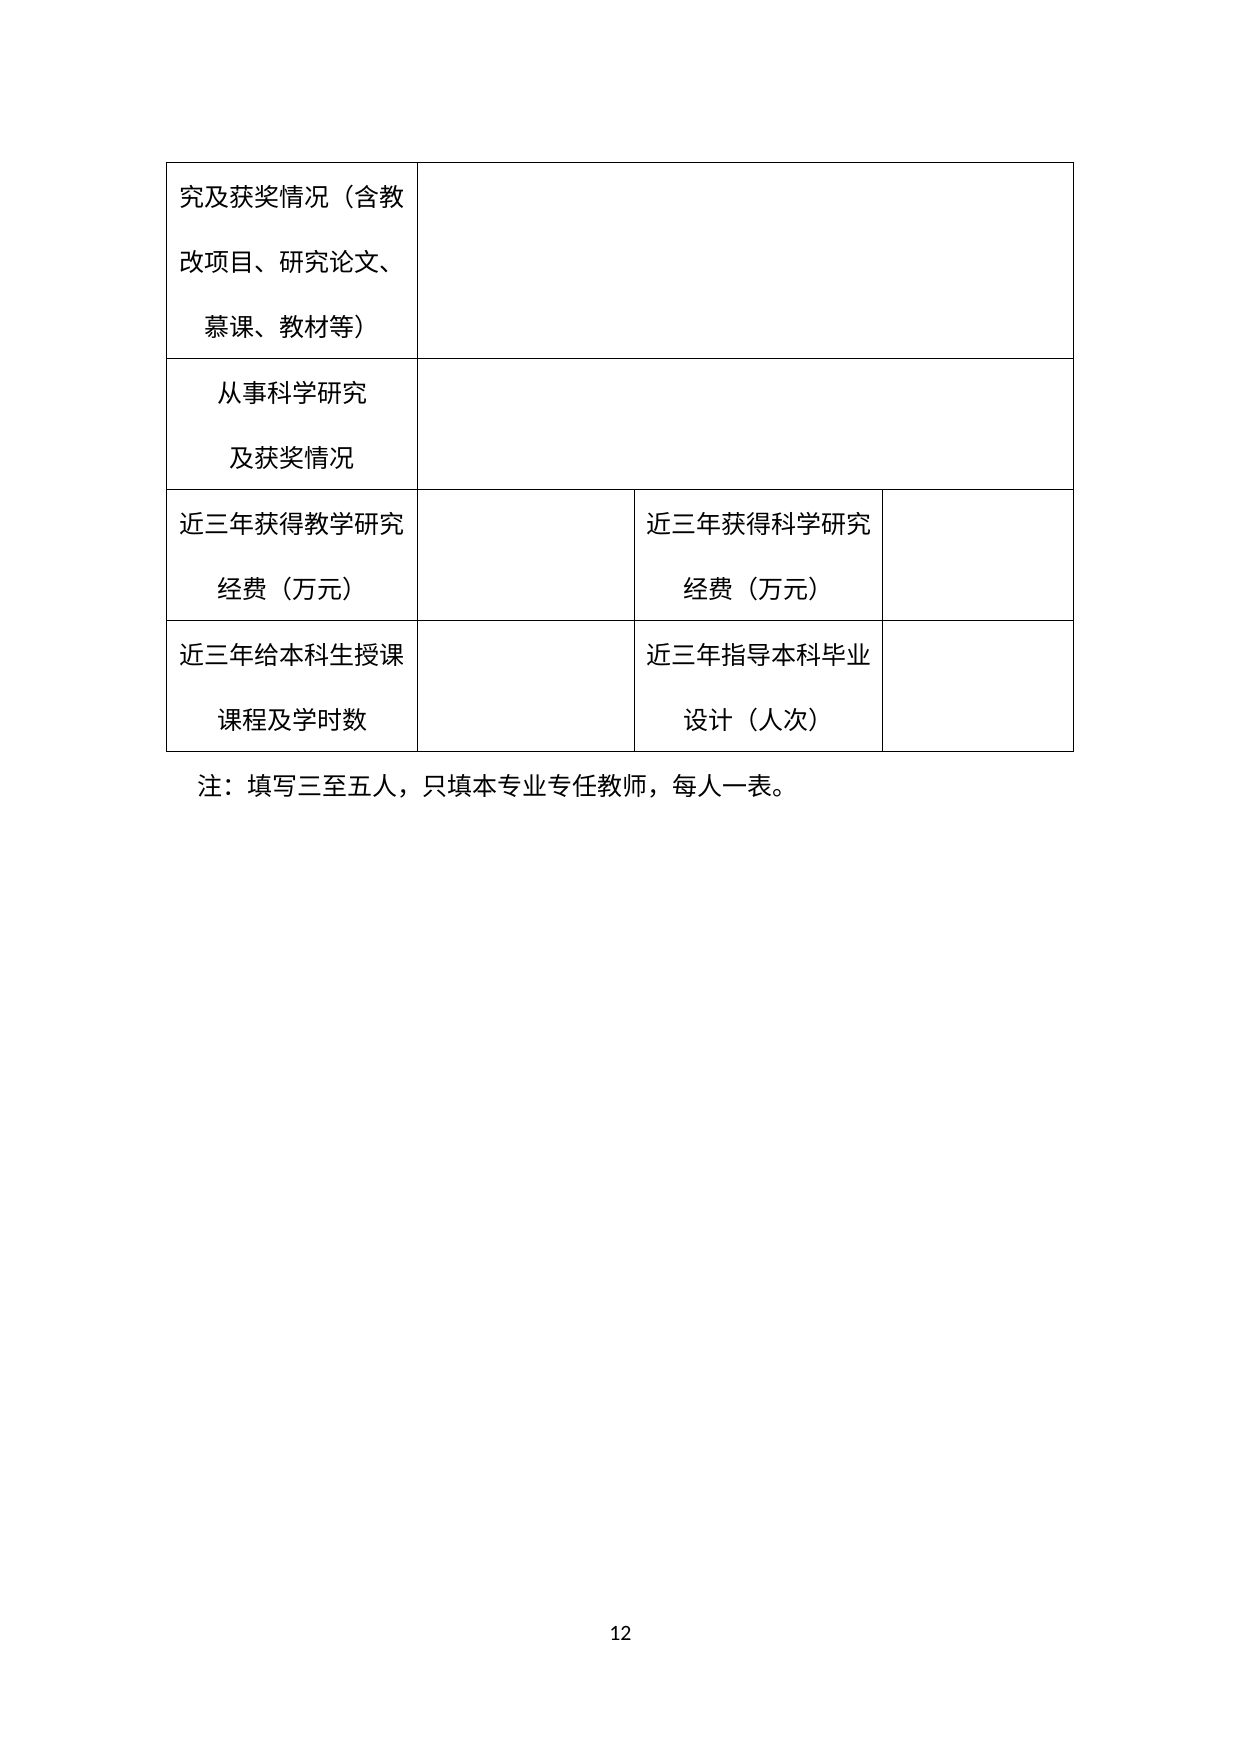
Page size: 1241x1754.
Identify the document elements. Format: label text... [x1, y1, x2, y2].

table_cell 近三年给本科生授课课程及学时数 [167, 621, 417, 751]
table_cell [883, 621, 1073, 751]
table_cell [418, 359, 1073, 489]
table_cell 近三年获得科学研究经费（万元） [635, 490, 882, 620]
table_cell 近三年获得教学研究经费（万元） [167, 490, 417, 620]
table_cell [167, 163, 417, 358]
table_cell [418, 163, 1073, 358]
table_cell [883, 490, 1073, 620]
table_cell [418, 490, 634, 620]
text 注：填写三至五人，只填本专业专任教师，每人一表。 [148, 752, 1092, 817]
table_cell [418, 621, 634, 751]
table_cell 从事科学研究 及获奖情况 [167, 359, 417, 489]
table_cell 近三年指导本科毕业设计（人次） [635, 621, 882, 751]
